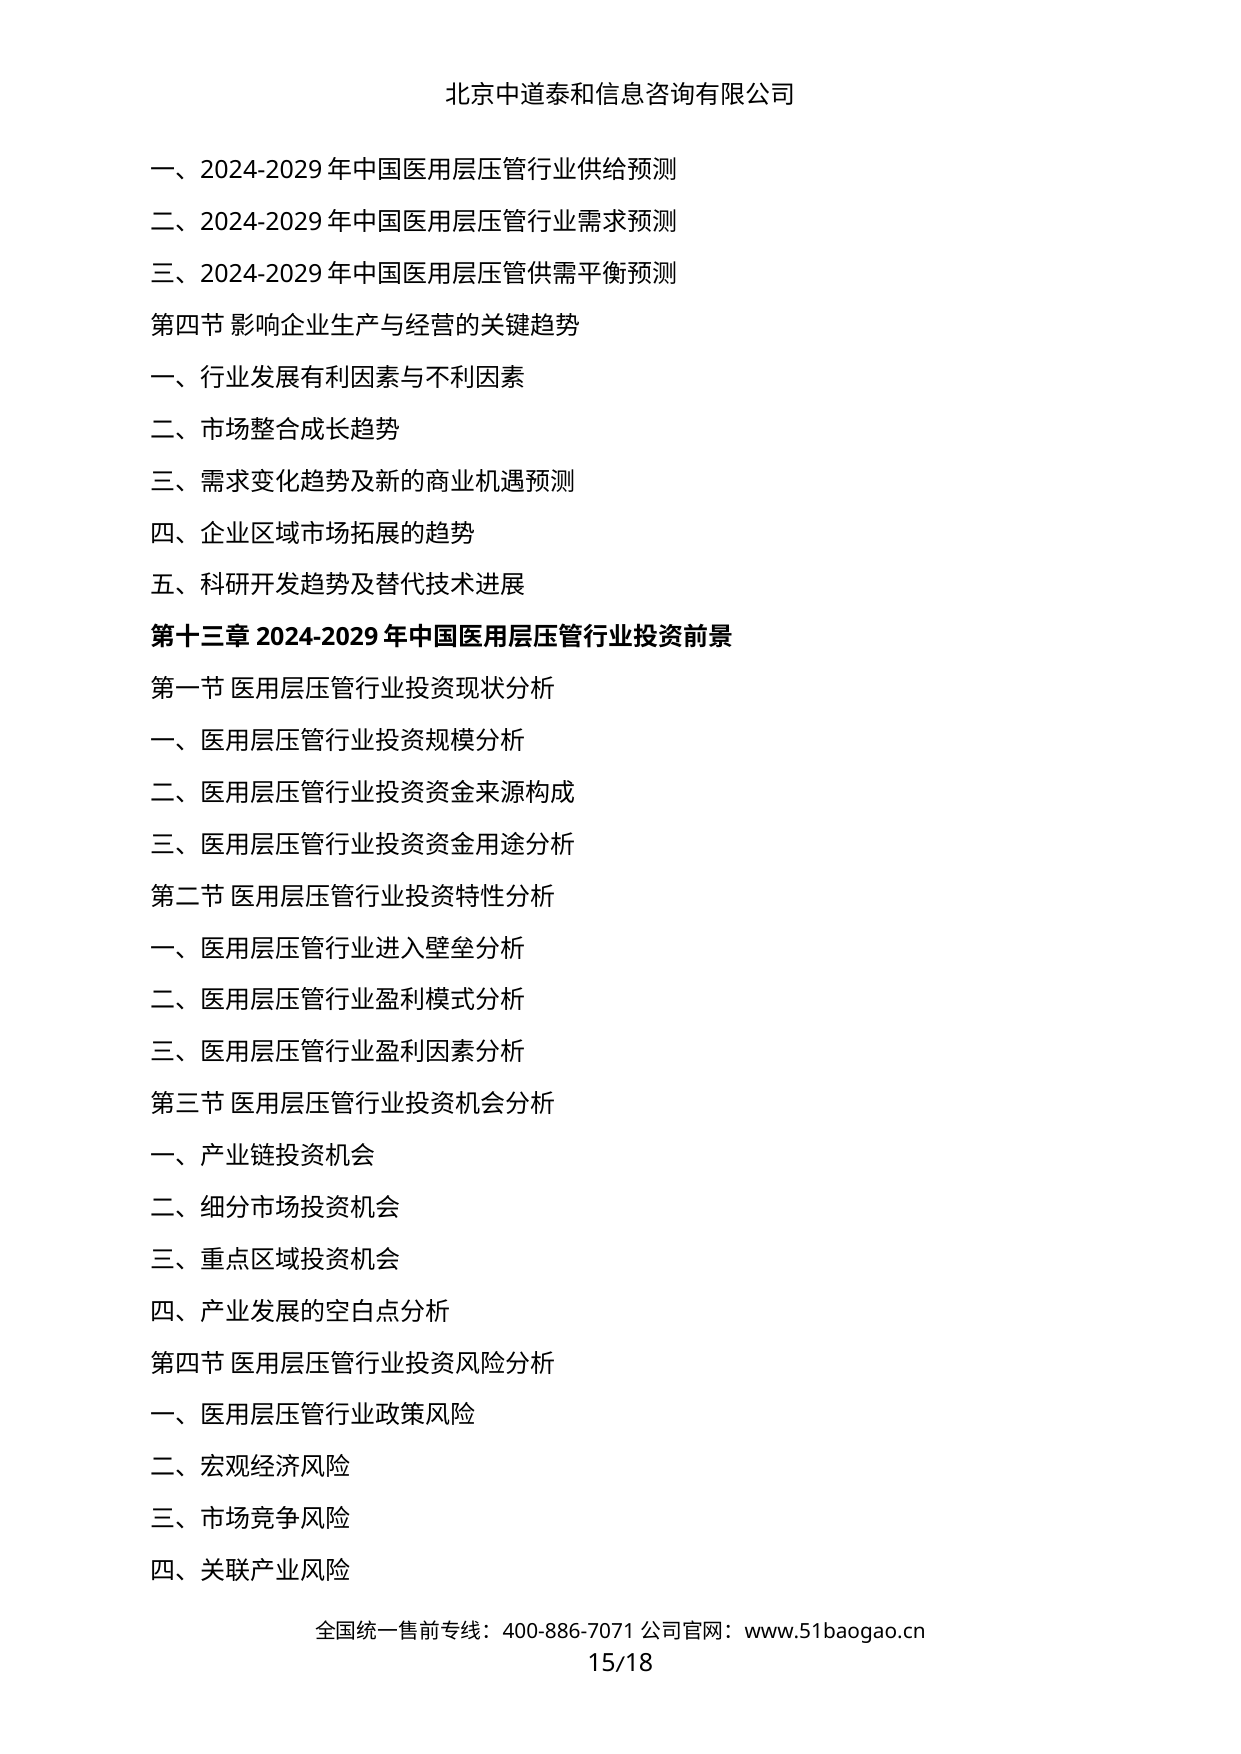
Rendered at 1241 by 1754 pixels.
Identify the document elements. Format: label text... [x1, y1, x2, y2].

text 一、医用层压管行业进入壁垒分析 [150, 928, 1090, 964]
text 三、市场竞争风险 [150, 1499, 1090, 1535]
text 四、企业区域市场拓展的趋势 [150, 513, 1090, 549]
text 一、行业发展有利因素与不利因素 [150, 357, 1090, 394]
text 二、市场整合成长趋势 [150, 409, 1090, 446]
text 一、产业链投资机会 [150, 1136, 1090, 1172]
text 三、重点区域投资机会 [150, 1239, 1090, 1276]
text 三、需求变化趋势及新的商业机遇预测 [150, 461, 1090, 497]
text 一、医用层压管行业投资规模分析 [150, 721, 1090, 757]
text 五、科研开发趋势及替代技术进展 [150, 565, 1090, 601]
text 第二节 医用层压管行业投资特性分析 [150, 876, 1090, 912]
text 三、2024-2029年中国医用层压管供需平衡预测 [150, 254, 1090, 290]
text 二、细分市场投资机会 [150, 1187, 1090, 1224]
text 三、医用层压管行业投资资金用途分析 [150, 824, 1090, 861]
text 第四节 医用层压管行业投资风险分析 [150, 1343, 1090, 1379]
text 二、2024-2029年中国医用层压管行业需求预测 [150, 202, 1090, 238]
text 四、产业发展的空白点分析 [150, 1291, 1090, 1327]
text 二、医用层压管行业盈利模式分析 [150, 980, 1090, 1016]
text 一、2024-2029年中国医用层压管行业供给预测 [150, 150, 1090, 186]
text 二、宏观经济风险 [150, 1447, 1090, 1483]
text 第四节 影响企业生产与经营的关键趋势 [150, 306, 1090, 342]
text 二、医用层压管行业投资资金来源构成 [150, 772, 1090, 809]
text 三、医用层压管行业盈利因素分析 [150, 1032, 1090, 1068]
text 第三节 医用层压管行业投资机会分析 [150, 1084, 1090, 1120]
text 一、医用层压管行业政策风险 [150, 1395, 1090, 1431]
text 第一节 医用层压管行业投资现状分析 [150, 669, 1090, 705]
text 第十三章 2024-2029年中国医用层压管行业投资前景 [150, 617, 1090, 653]
text 四、关联产业风险 [150, 1551, 1090, 1587]
